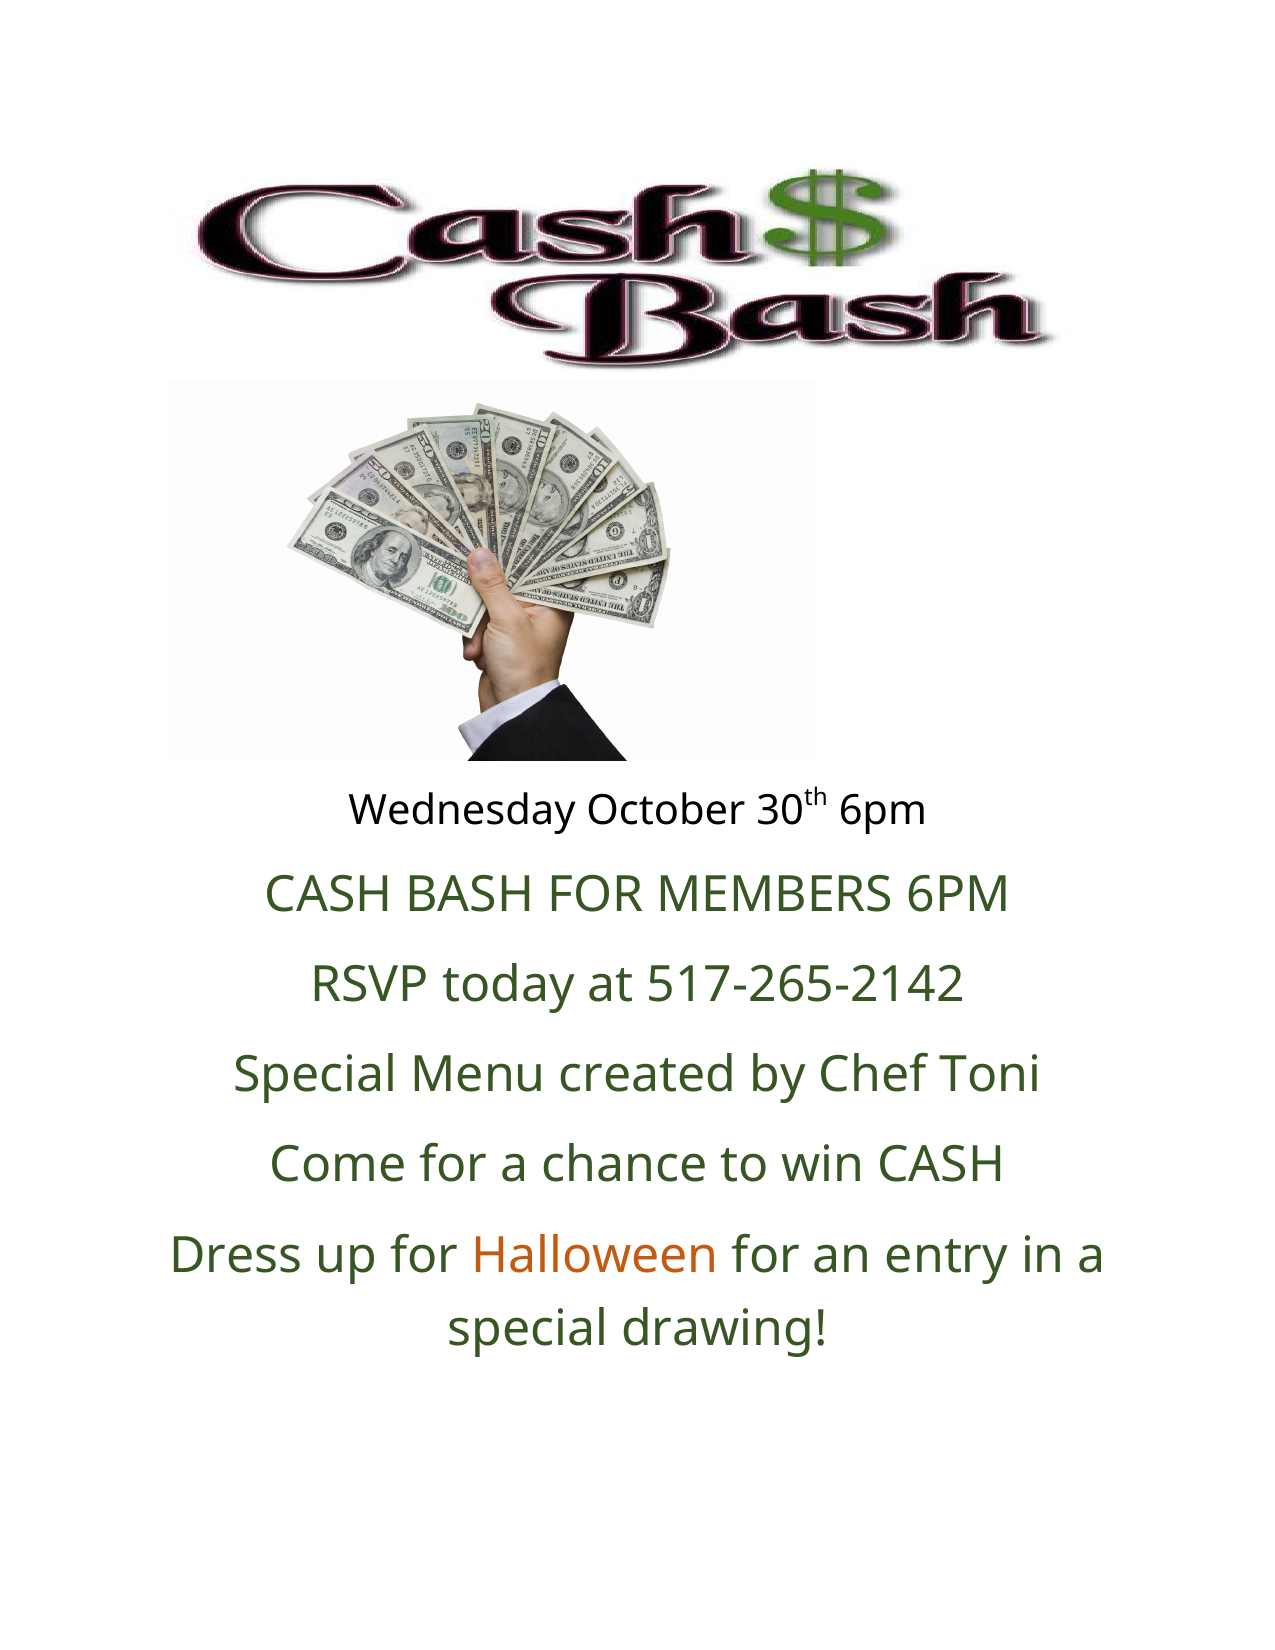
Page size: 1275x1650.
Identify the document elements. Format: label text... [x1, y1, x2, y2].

text Special Menu created by Chef Toni [150, 1038, 1125, 1106]
text Wednesday October 30th 6pm [150, 780, 1125, 837]
text CASH BASH FOR MEMBERS 6PM [150, 858, 1125, 926]
text Come for a chance to win CASH [150, 1128, 1125, 1196]
text RSVP today at 517-265-2142 [150, 948, 1125, 1016]
text Dress up for Halloween for an entry in a special drawing! [150, 1218, 1125, 1360]
